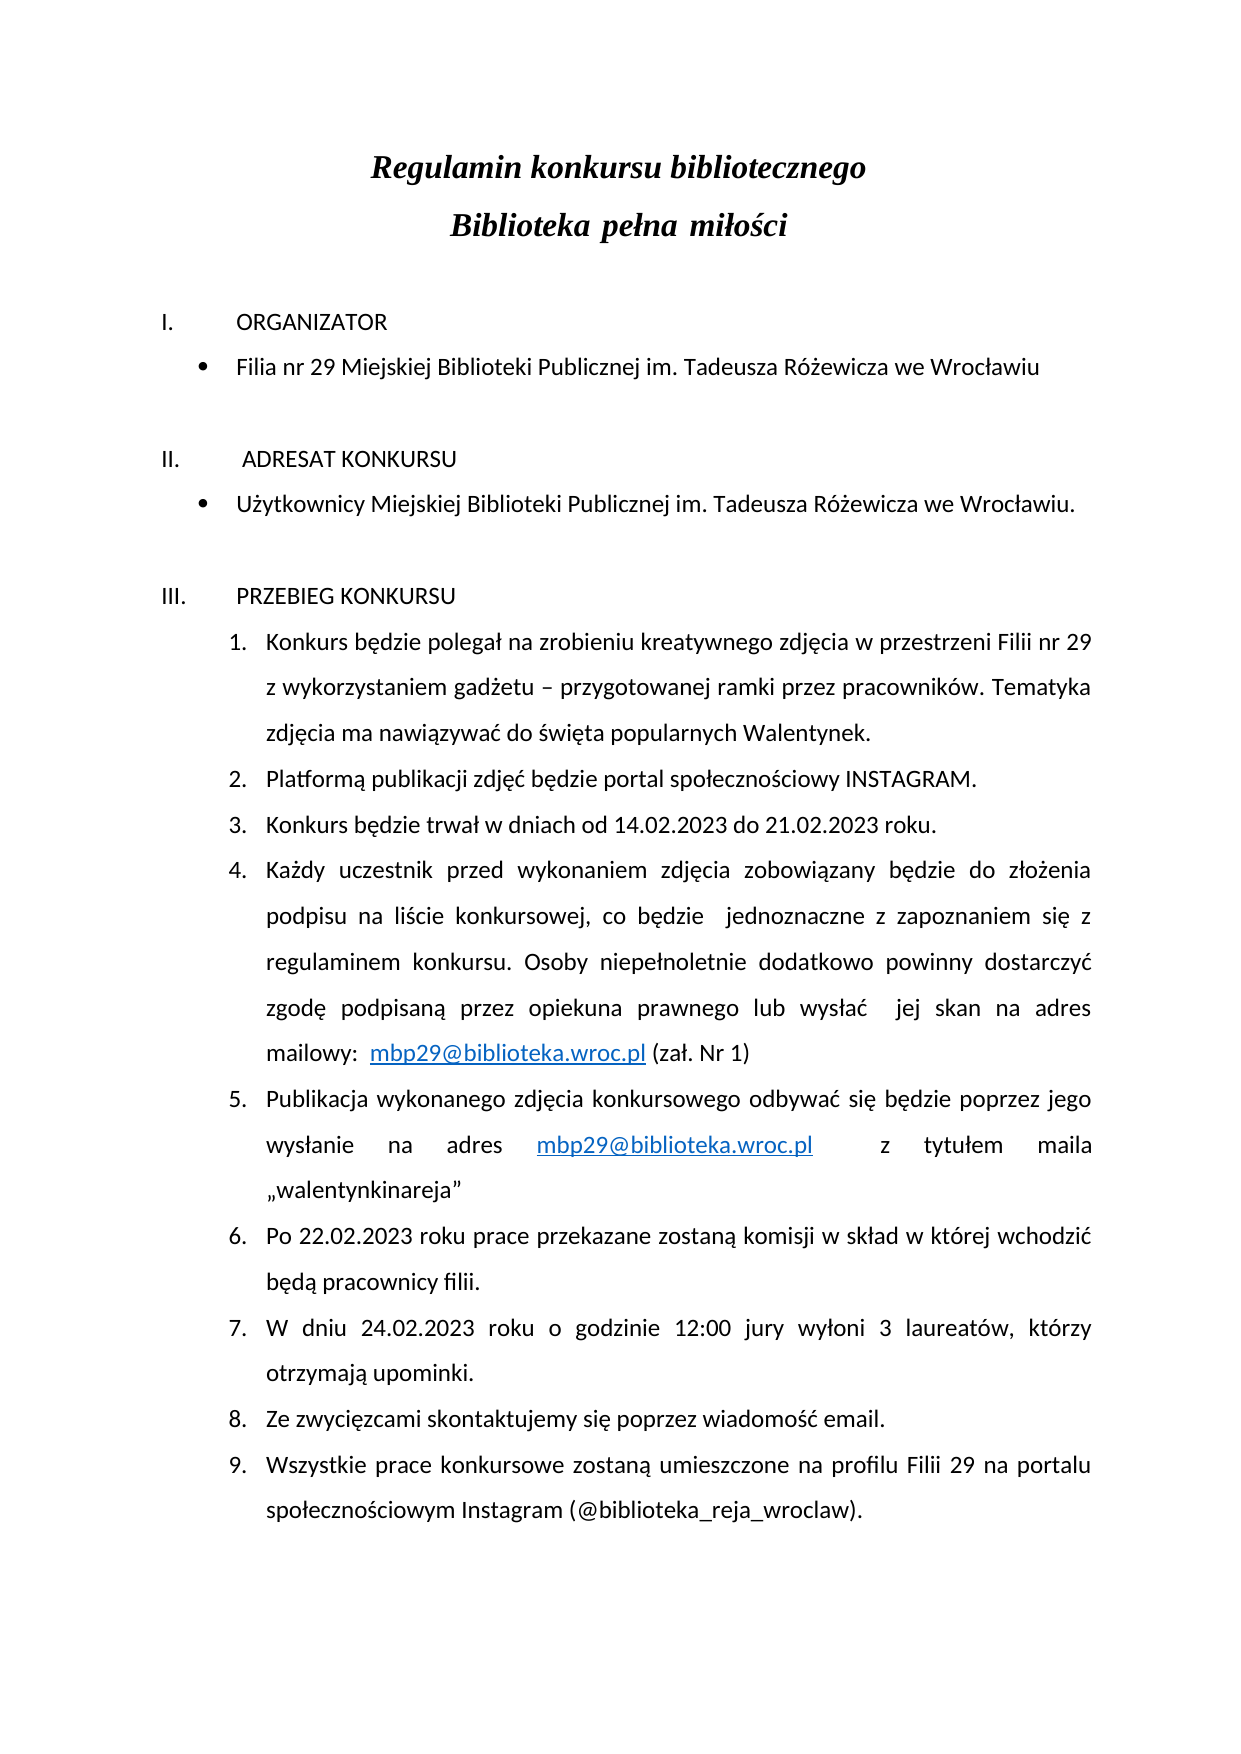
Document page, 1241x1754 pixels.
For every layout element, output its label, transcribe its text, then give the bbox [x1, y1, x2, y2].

list ORGANIZATOR [161, 306, 1093, 336]
list Konkurs będzie polegał na zrobieniu kreatywnego zdjęcia w przestrzeni Filii nr 29 z wykorzystaniem gadżetu – przygotowanej ramki przez pracowników. Tematyka zdjęcia ma nawiązywać do święta popularnych Walentynek. [228, 626, 1093, 748]
list ADRESAT KONKURSU [161, 443, 1093, 473]
list Publikacja wykonanego zdjęcia konkursowego odbywać się będzie poprzez jego wysłanie na adres mbp29@biblioteka.wroc.pl z tytułem maila „walentynkinareja” [228, 1083, 1093, 1205]
list Wszystkie prace konkursowe zostaną umieszczone na profilu Filii 29 na portalu społecznościowym Instagram (@biblioteka_reja_wroclaw). [228, 1449, 1093, 1525]
list Konkurs będzie trwał w dniach od 14.02.2023 do 21.02.2023 roku. [228, 809, 1093, 839]
list Filia nr 29 Miejskiej Biblioteki Publicznej im. Tadeusza Różewicza we Wrocławiu [199, 351, 1093, 382]
list W dniu 24.02.2023 roku o godzinie 12:00 jury wyłoni 3 laureatów, którzy otrzymają upominki. [228, 1312, 1093, 1388]
text Biblioteka pełna miłości [148, 205, 1093, 243]
list PRZEBIEG KONKURSU [161, 580, 1093, 611]
list Ze zwycięzcami skontaktujemy się poprzez wiadomość email. [228, 1403, 1093, 1434]
list Każdy uczestnik przed wykonaniem zdjęcia zobowiązany będzie do złożenia podpisu na liście konkursowej, co będzie jednoznaczne z zapoznaniem się z regulaminem konkursu. Osoby niepełnoletnie dodatkowo powinny dostarczyć zgodę podpisaną przez opiekuna prawnego lub wysłać jej skan na adres mailowy: mbp29@biblioteka.wroc.pl (zał. Nr 1) [228, 854, 1093, 1068]
list Użytkownicy Miejskiej Biblioteki Publicznej im. Tadeusza Różewicza we Wrocławiu. [199, 489, 1093, 519]
text Regulamin konkursu bibliotecznego [148, 148, 1093, 186]
list Platformą publikacji zdjęć będzie portal społecznościowy INSTAGRAM. [228, 763, 1093, 793]
list Po 22.02.2023 roku prace przekazane zostaną komisji w skład w której wchodzić będą pracownicy filii. [228, 1220, 1093, 1297]
